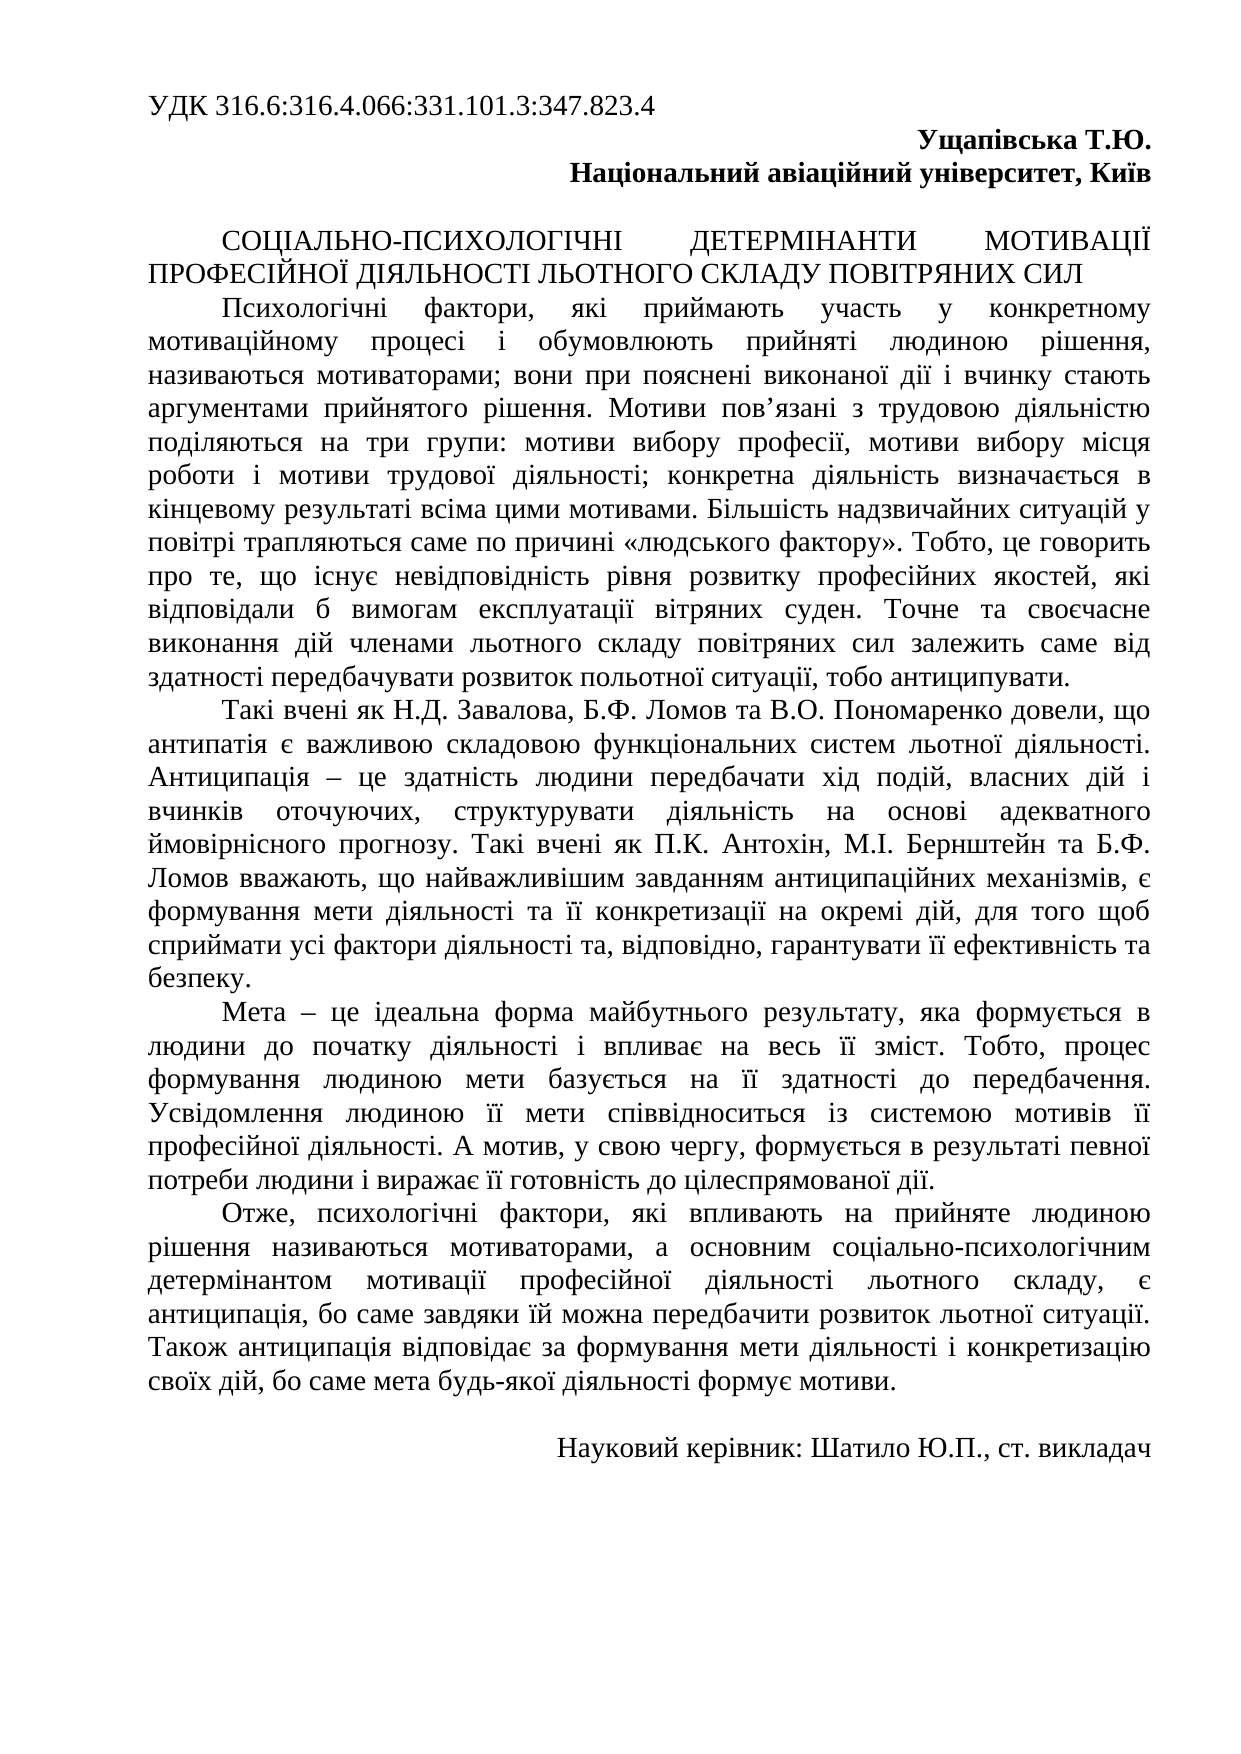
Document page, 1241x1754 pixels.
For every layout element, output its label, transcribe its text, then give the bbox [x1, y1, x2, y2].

text Мета – це ідеальна форма майбутнього результату, яка формується в людини до початку діяльності і впливає на весь її зміст. Тобто, процес формування людиною мети базується на її здатності до передбачення. Усвідомлення людиною її мети співвідноситься із системою мотивів її професійної діяльності. А мотив, у свою чергу, формується в результаті певної потреби людини і виражає її готовність до цілеспрямованої дії. [148, 994, 1152, 1195]
text Національний авіаційний університет, Київ [148, 156, 1152, 189]
text Такі вчені як Н.Д. Завалова, Б.Ф. Ломов та В.О. Пономаренко довели, що антипатія є важливою складовою функціональних систем льотної діяльності. Антиципація – це здатність людини передбачати хід подій, власних дій і вчинків оточуючих, структурувати діяльність на основі адекватного ймовірнісного прогнозу. Такі вчені як П.К. Антохін, М.І. Бернштейн та Б.Ф. Ломов вважають, що найважливішим завданням антиципаційних механізмів, є формування мети діяльності та її конкретизації на окремі дій, для того щоб сприймати усі фактори діяльності та, відповідно, гарантувати її ефективність та безпеку. [148, 692, 1152, 994]
text СОЦІАЛЬНО-ПСИХОЛОГІЧНІ ДЕТЕРМІНАНТИ МОТИВАЦІЇ ПРОФЕСІЙНОЇ ДІЯЛЬНОСТІ ЛЬОТНОГО СКЛАДУ ПОВІТРЯНИХ СИЛ [148, 223, 1152, 290]
text Ущапівська Т.Ю. [148, 122, 1152, 156]
text Науковий керівник: Шатило Ю.П., ст. викладач [148, 1430, 1152, 1464]
text Психологічні фактори, які приймають участь у конкретному мотиваційному процесі і обумовлюють прийняті людиною рішення, називаються мотиваторами; вони при пояснені виконаної дії і вчинку стають аргументами прийнятого рішення. Мотиви пов’язані з трудовою діяльністю поділяються на три групи: мотиви вибору професії, мотиви вибору місця роботи і мотиви трудової діяльності; конкретна діяльність визначається в кінцевому результаті всіма цими мотивами. Більшість надзвичайних ситуацій у повітрі трапляються саме по причині «людського фактору». Тобто, це говорить про те, що існує невідповідність рівня розвитку професійних якостей, які відповідали б вимогам експлуатації вітряних суден. Точне та своєчасне виконання дій членами льотного складу повітряних сил залежить саме від здатності передбачувати розвиток польотної ситуації, тобо антиципувати. [148, 290, 1152, 692]
text Отже, психологічні фактори, які впливають на прийняте людиною рішення називаються мотиваторами, а основним соціально-психологічним детермінантом мотивації професійної діяльності льотного складу, є антиципація, бо саме завдяки їй можна передбачити розвиток льотної ситуації. Також антиципація відповідає за формування мети діяльності і конкретизацію своїх дій, бо саме мета будь-якої діяльності формує мотиви. [148, 1195, 1152, 1397]
text УДК 316.6:316.4.066:331.101.3:347.823.4 [148, 88, 1152, 122]
